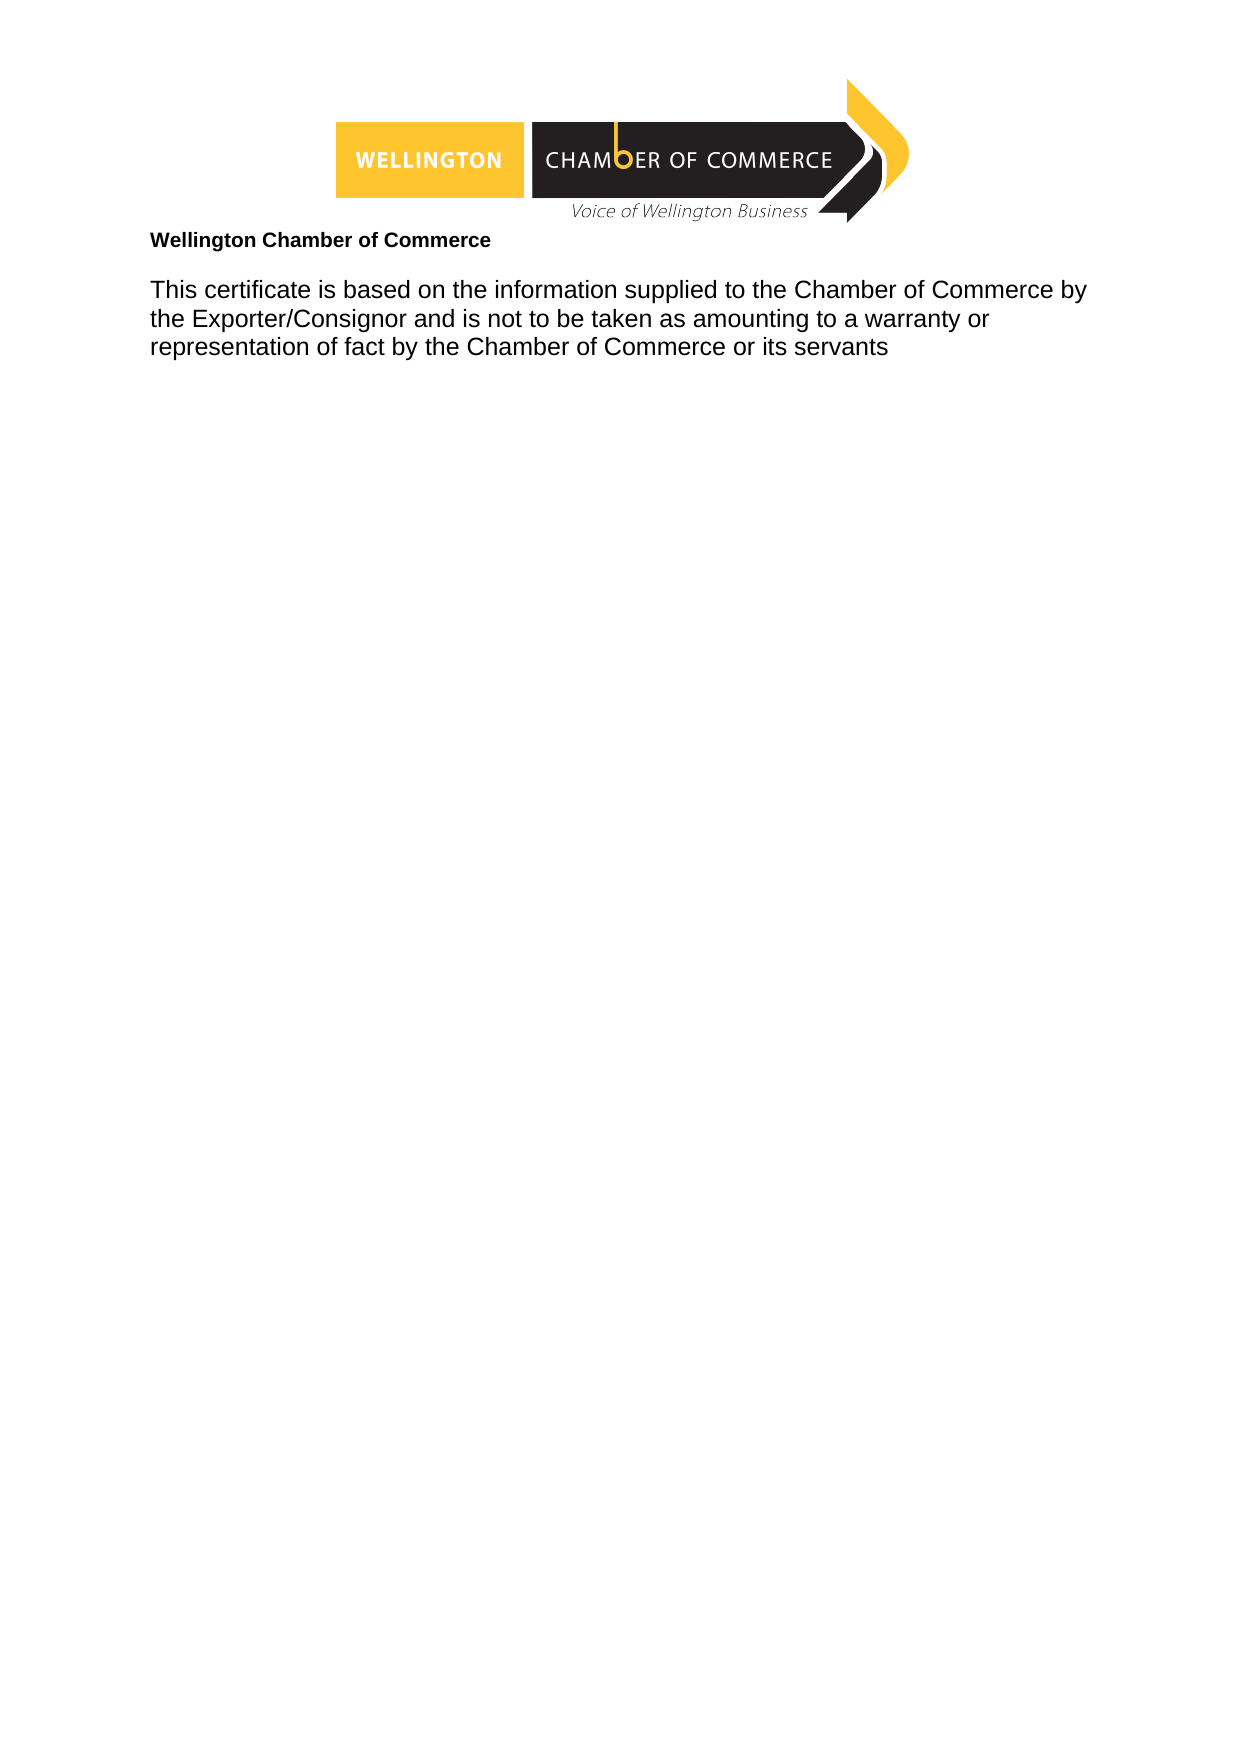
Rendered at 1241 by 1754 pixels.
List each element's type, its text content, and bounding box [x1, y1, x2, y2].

text Wellington Chamber of Commerce [150, 228, 1090, 252]
picture [324, 75, 916, 229]
